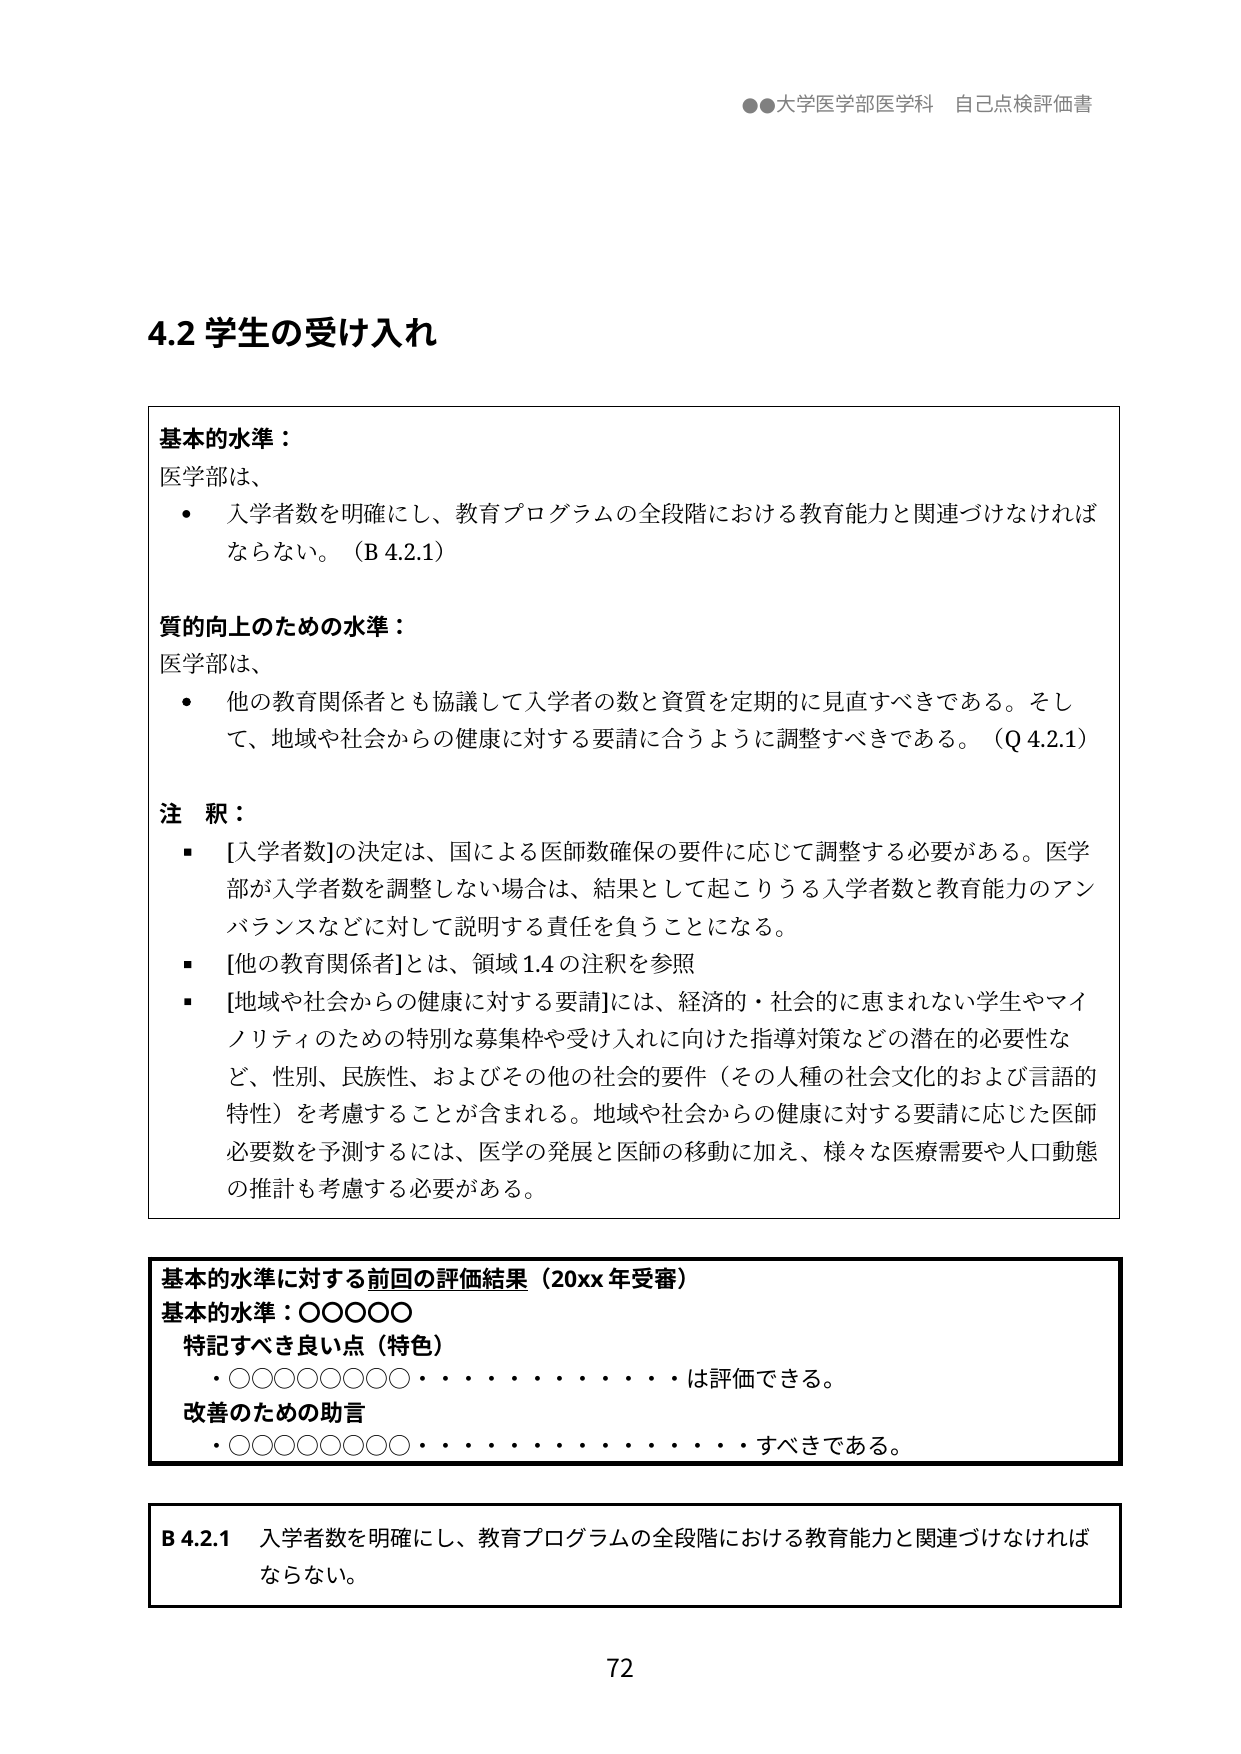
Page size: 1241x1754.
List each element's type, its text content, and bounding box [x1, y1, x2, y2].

table_header B 4.2.1 入学者数を明確にし、教育プログラムの全段階における教育能力と関連づけなければならない。 [151, 1506, 1119, 1605]
subtitle 4.2 学生の受け入れ [148, 293, 1092, 368]
table_header 基本的水準に対する前回の評価結果（20xx年受審） 基本的水準：〇〇〇〇〇 特記すべき良い点（特色） ・○○○○○○○○・・・・・・・・・・・・は評価できる。 改善のための助言 ・○○○○○○○○・・・・・・・・・・・・・・・すべきである。 [152, 1261, 1118, 1461]
table_header 基本的水準： 医学部は、 入学者数を明確にし、教育プログラムの全段階における教育能力と関連づけなければならない。（B 4.2.1） 質的向上のための水準： 医学部は、 他の教育関係者とも協議して入学者の数と資質を定期的に見直すべきである。そして、地域や社会からの健康に対する要請に合うように調整すべきである。（Q 4.2.1） 注 釈： [入学者数]の決定は、国による医師数確保の要件に応じて調整する必要がある。医学部が入学者数を調整しない場合は、結果として起こりうる入学者数と教育能力のアンバランスなどに対して説明する責任を負うことになる。 [他の教育関係者]とは、領域1.4の注釈を参照 [地域や社会からの健康に対する要請]には、経済的・社会的に恵まれない学生やマイノリティのための特別な募集枠や受け入れに向けた指導対策などの潜在的必要性など、性別、民族性、およびその他の社会的要件（その人種の社会文化的および言語的特性）を考慮することが含まれる。地域や社会からの健康に対する要請に応じた医師必要数を予測するには、医学の発展と医師の移動に加え、様々な医療需要や人口動態の推計も考慮する必要がある。 [149, 407, 1119, 1218]
